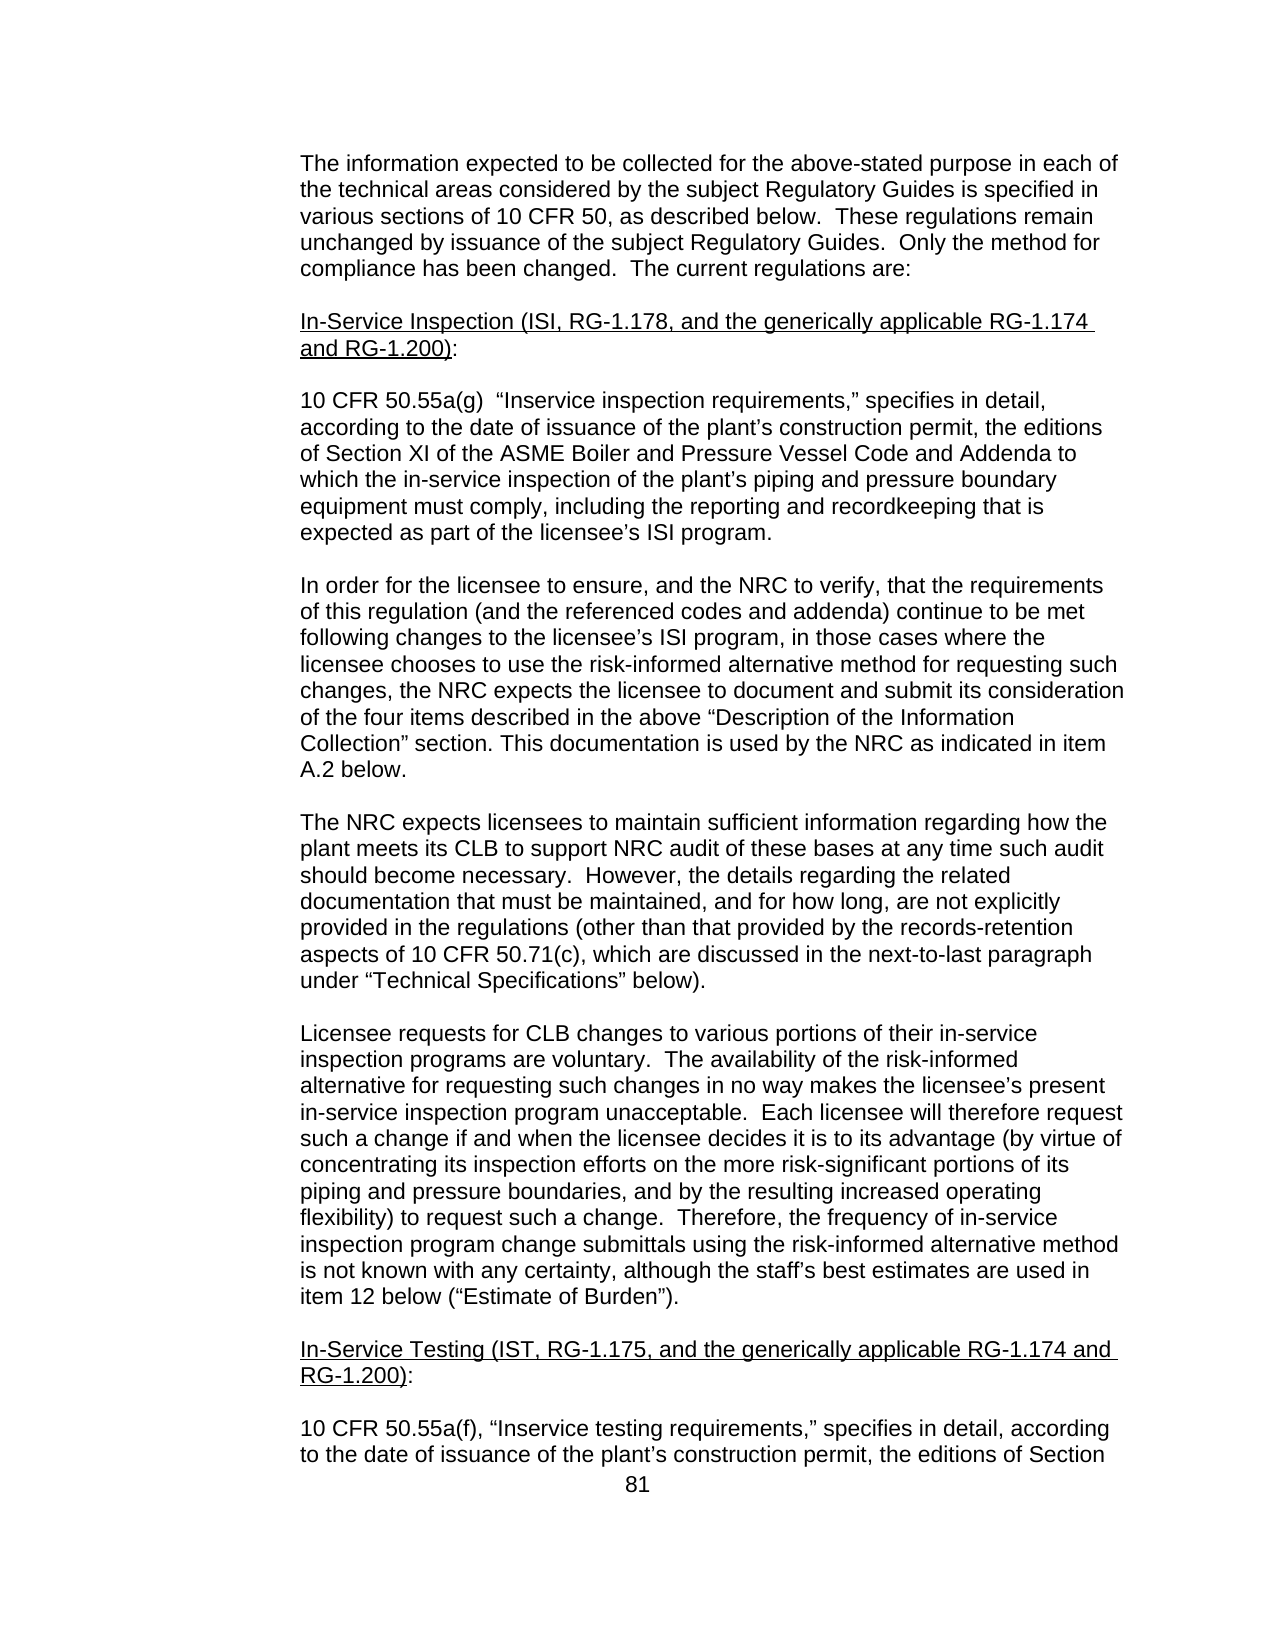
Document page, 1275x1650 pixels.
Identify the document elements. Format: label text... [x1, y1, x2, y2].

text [300, 1415, 1125, 1468]
text The information expected to be collected for the above-stated purpose in each of the technical areas considered by the subject Regulatory Guides is specified in various sections of 10 CFR 50, as described below. These regulations remain unchanged by issuance of the subject Regulatory Guides. Only the method for compliance has been changed. The current regulations are: [300, 150, 1125, 282]
text In-Service Testing (IST, RG-1.175, and the generically applicable RG-1.174 and RG-1.200): [300, 1336, 1125, 1389]
text In-Service Inspection (ISI, RG-1.178, and the generically applicable RG-1.174 and RG-1.200): [300, 308, 1125, 361]
text In order for the licensee to ensure, and the NRC to verify, that the requirements of this regulation (and the referenced codes and addenda) continue to be met following changes to the licensee’s ISI program, in those cases where the licensee chooses to use the risk-informed alternative method for requesting such changes, the NRC expects the licensee to document and submit its consideration of the four items described in the above “Description of the Information Collection” section. This documentation is used by the NRC as indicated in item A.2 below. [300, 572, 1125, 782]
text The NRC expects licensees to maintain sufficient information regarding how the plant meets its CLB to support NRC audit of these bases at any time such audit should become necessary. However, the details regarding the related documentation that must be maintained, and for how long, are not explicitly provided in the regulations (other than that provided by the records-retention aspects of 10 CFR 50.71(c), which are discussed in the next-to-last paragraph under “Technical Specifications” below). [300, 809, 1125, 993]
text 10 CFR 50.55a(g) “Inservice inspection requirements,” specifies in detail, according to the date of issuance of the plant’s construction permit, the editions of Section XI of the ASME Boiler and Pressure Vessel Code and Addenda to which the in-service inspection of the plant’s piping and pressure boundary equipment must comply, including the reporting and recordkeeping that is expected as part of the licensee’s ISI program. [300, 387, 1125, 545]
text Licensee requests for CLB changes to various portions of their in-service inspection programs are voluntary. The availability of the risk-informed alternative for requesting such changes in no way makes the licensee’s present in-service inspection program unacceptable. Each licensee will therefore request such a change if and when the licensee decides it is to its advantage (by virtue of concentrating its inspection efforts on the more risk-significant portions of its piping and pressure boundaries, and by the resulting increased operating flexibility) to request such a change. Therefore, the frequency of in-service inspection program change submittals using the risk-informed alternative method is not known with any certainty, although the staff’s best estimates are used in item 12 below (“Estimate of Burden”). [300, 1020, 1125, 1309]
